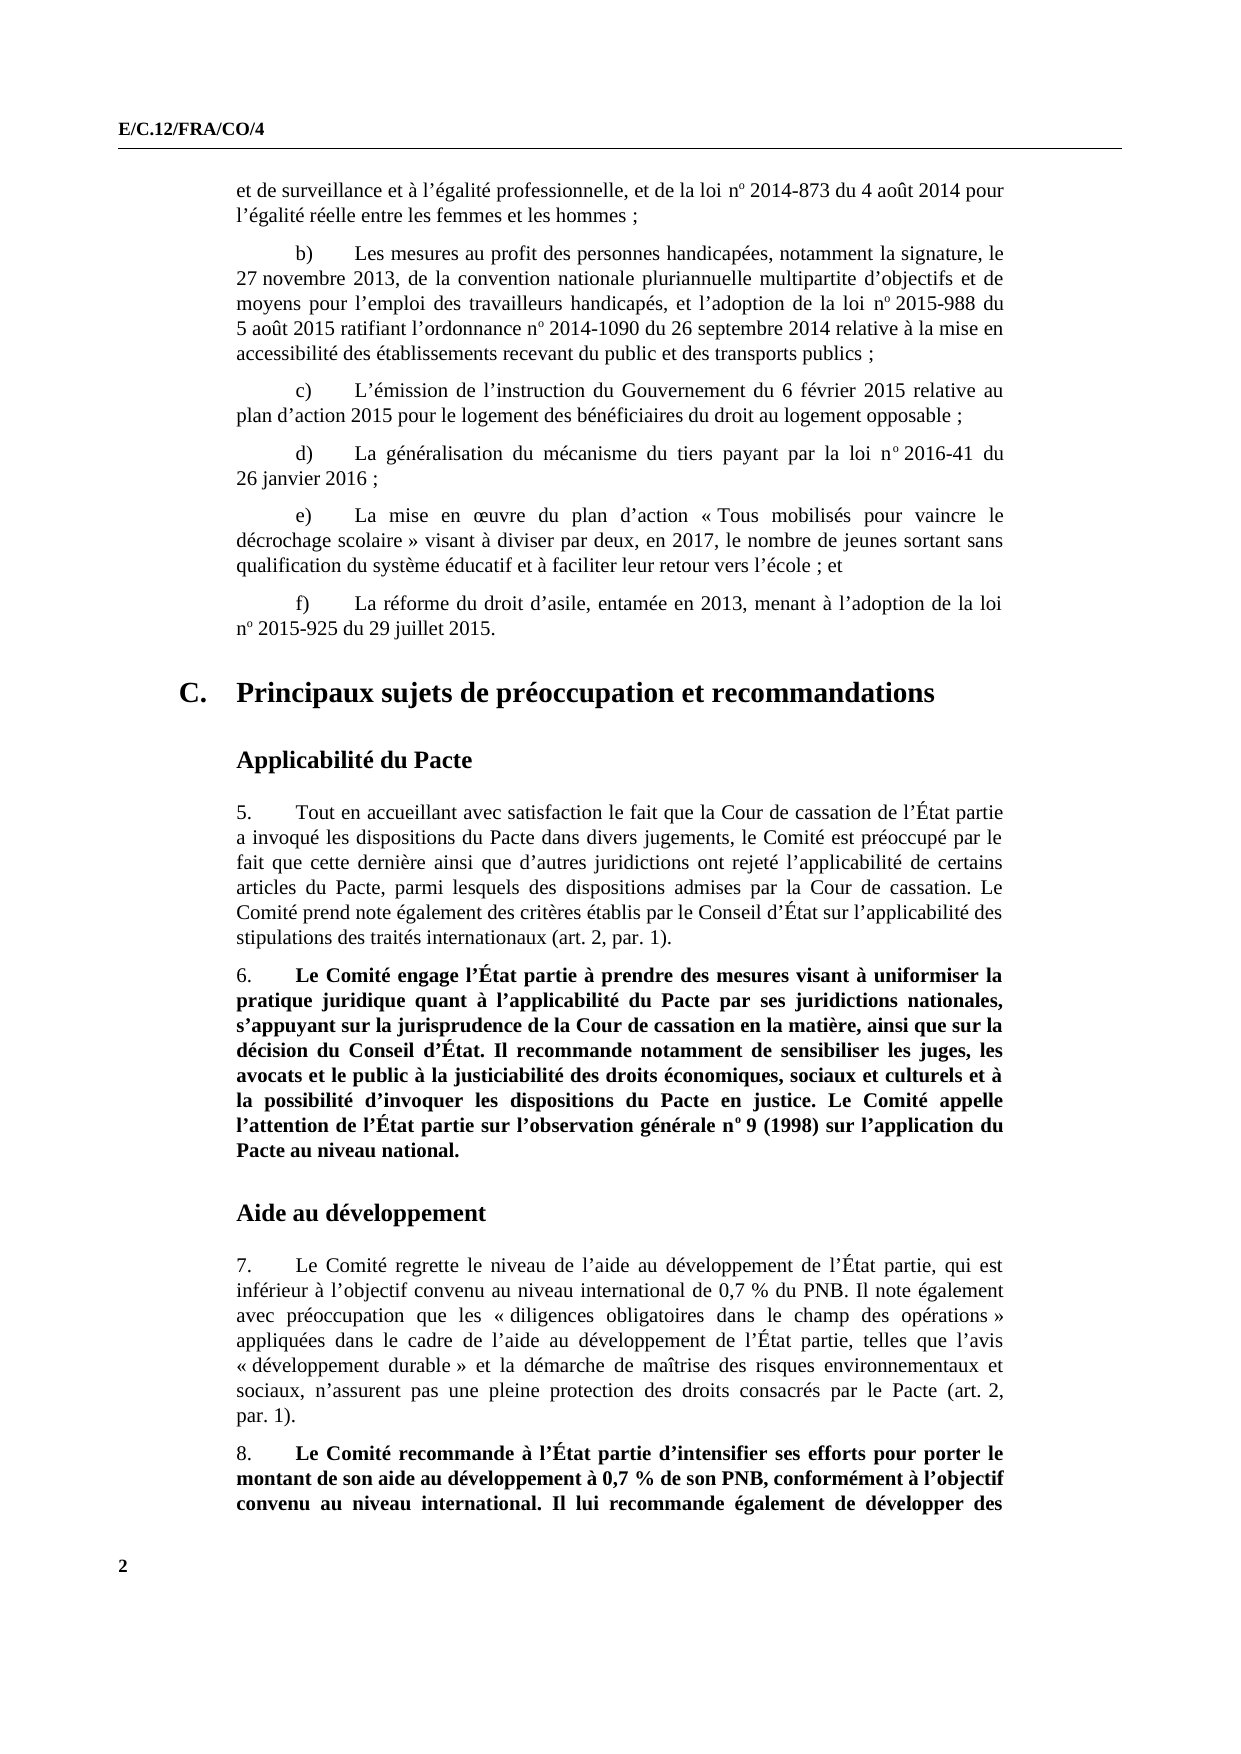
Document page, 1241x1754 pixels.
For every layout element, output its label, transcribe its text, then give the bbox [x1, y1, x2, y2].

text e) La mise en œuvre du plan d’action « Tous mobilisés pour vaincre le décrochage scolaire » visant à diviser par deux, en 2017, le nombre de jeunes sortant sans qualification du système éducatif et à faciliter leur retour vers l’école ; et [236, 502, 1004, 577]
text Aide au développement [118, 1199, 1004, 1227]
text b) Les mesures au profit des personnes handicapées, notamment la signature, le 27 novembre 2013, de la convention nationale pluriannuelle multipartite d’objectifs et de moyens pour l’emploi des travailleurs handicapés, et l’adoption de la loi no 2015-988 du 5 août 2015 ratifiant l’ordonnance no 2014-1090 du 26 septembre 2014 relative à la mise en accessibilité des établissements recevant du public et des transports publics ; [236, 240, 1004, 365]
text f) La réforme du droit d’asile, entamée en 2013, menant à l’adoption de la loi no 2015-925 du 29 juillet 2015. [236, 590, 1004, 640]
text Applicabilité du Pacte [118, 746, 1004, 774]
text d) La généralisation du mécanisme du tiers payant par la loi no 2016-41 du 26 janvier 2016 ; [236, 440, 1004, 490]
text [236, 1440, 1004, 1515]
text 5. Tout en accueillant avec satisfaction le fait que la Cour de cassation de l’État partie a invoqué les dispositions du Pacte dans divers jugements, le Comité est préoccupé par le fait que cette dernière ainsi que d’autres juridictions ont rejeté l’applicabilité de certains articles du Pacte, parmi lesquels des dispositions admises par la Cour de cassation. Le Comité prend note également des critères établis par le Conseil d’État sur l’applicabilité des stipulations des traités internationaux (art. 2, par. 1). [236, 799, 1004, 949]
text C. Principaux sujets de préoccupation et recommandations [118, 677, 1004, 708]
text 6. Le Comité engage l’État partie à prendre des mesures visant à uniformiser la pratique juridique quant à l’applicabilité du Pacte par ses juridictions nationales, s’appuyant sur la jurisprudence de la Cour de cassation en la matière, ainsi que sur la décision du Conseil d’État. Il recommande notamment de sensibiliser les juges, les avocats et le public à la justiciabilité des droits économiques, sociaux et culturels et à la possibilité d’invoquer les dispositions du Pacte en justice. Le Comité appelle l’attention de l’État partie sur l’observation générale no 9 (1998) sur l’application du Pacte au niveau national. [236, 962, 1004, 1162]
text 7. Le Comité regrette le niveau de l’aide au développement de l’État partie, qui est inférieur à l’objectif convenu au niveau international de 0,7 % du PNB. Il note également avec préoccupation que les « diligences obligatoires dans le champ des opérations » appliquées dans le cadre de l’aide au développement de l’État partie, telles que l’avis « développement durable » et la démarche de maîtrise des risques environnementaux et sociaux, n’assurent pas une pleine protection des droits consacrés par le Pacte (art. 2, par. 1). [236, 1252, 1004, 1427]
text c) L’émission de l’instruction du Gouvernement du 6 février 2015 relative au plan d’action 2015 pour le logement des bénéficiaires du droit au logement opposable ; [236, 377, 1004, 427]
